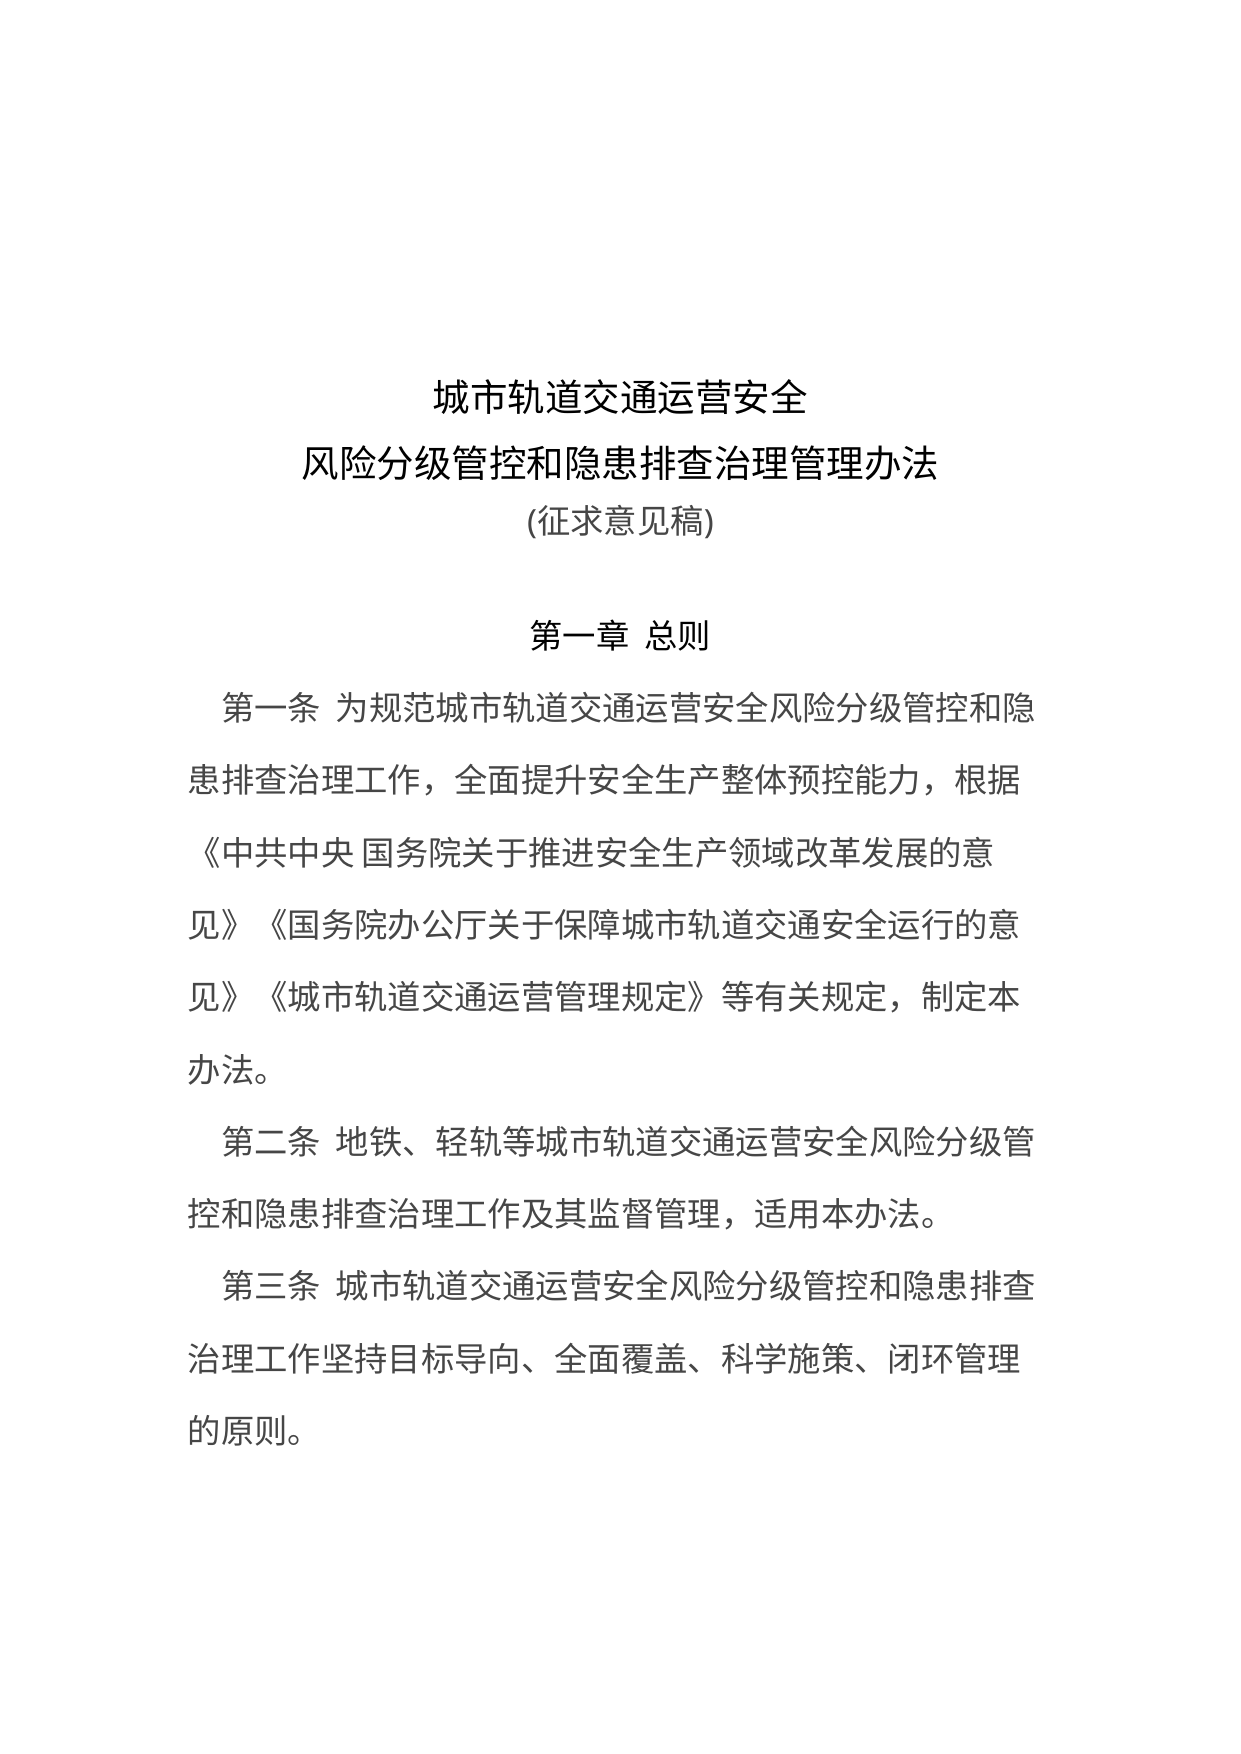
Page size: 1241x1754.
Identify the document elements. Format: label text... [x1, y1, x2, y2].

text 第三条 城市轨道交通运营安全风险分级管控和隐患排查治理工作坚持目标导向、全面覆盖、科学施策、闭环管理的原则。 [187, 1260, 1053, 1453]
text 城市轨道交通运营安全 [187, 362, 1053, 428]
text (征求意见稿) [187, 495, 1053, 543]
text 第一章 总则 [187, 610, 1053, 658]
text 第二条 地铁、轻轨等城市轨道交通运营安全风险分级管控和隐患排查治理工作及其监督管理，适用本办法。 [187, 1116, 1053, 1236]
text 第一条 为规范城市轨道交通运营安全风险分级管控和隐患排查治理工作，全面提升安全生产整体预控能力，根据《中共中央 国务院关于推进安全生产领域改革发展的意见》《国务院办公厅关于保障城市轨道交通安全运行的意见》《城市轨道交通运营管理规定》等有关规定，制定本办法。 [187, 682, 1053, 1092]
text 风险分级管控和隐患排查治理管理办法 [187, 428, 1053, 495]
